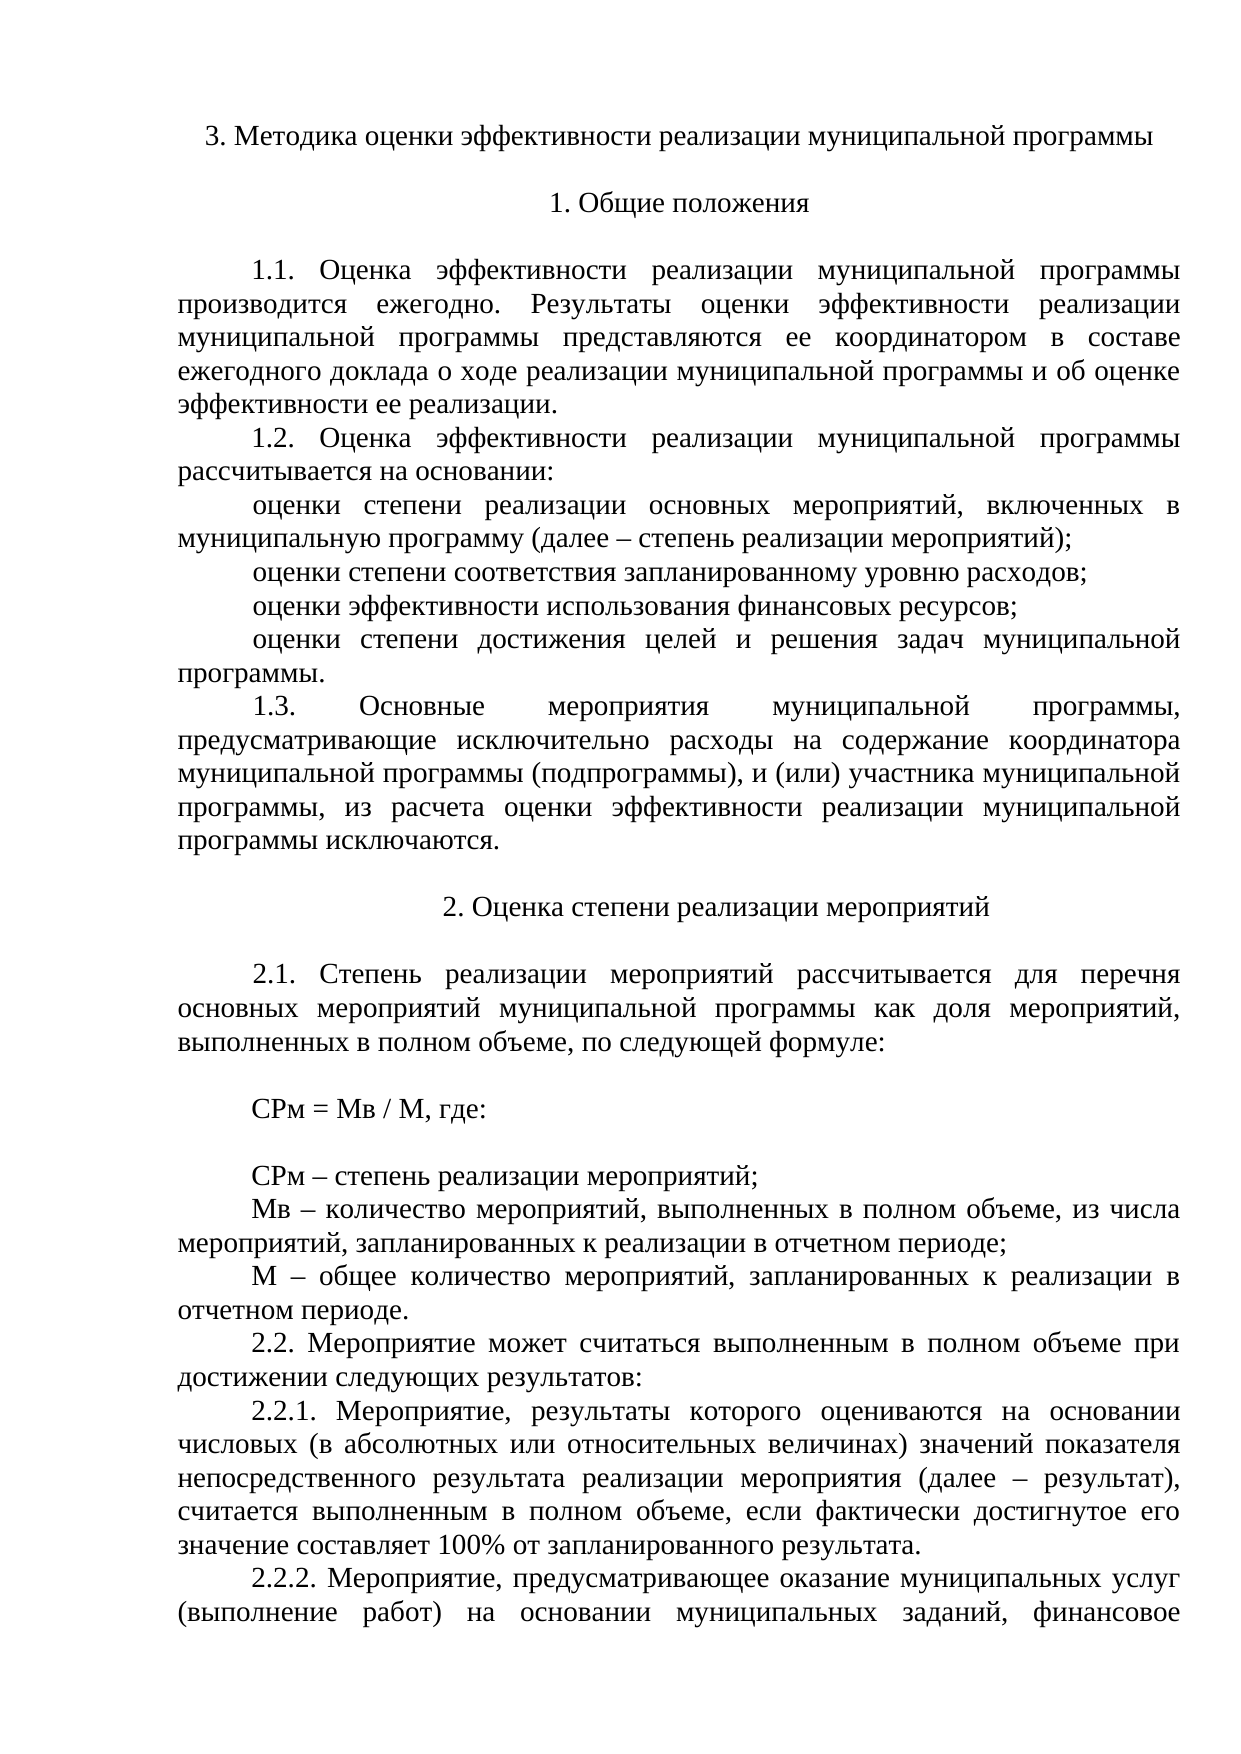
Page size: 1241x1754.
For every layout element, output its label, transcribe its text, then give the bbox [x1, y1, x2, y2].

text Мв – количество мероприятий, выполненных в полном объеме, из числа мероприятий, запланированных к реализации в отчетном периоде; [177, 1191, 1181, 1258]
text оценки эффективности использования финансовых ресурсов; [177, 588, 1181, 621]
text СРм = Мв / М, где: [177, 1091, 1181, 1124]
text 2.2. Мероприятие может считаться выполненным в полном объеме при достижении следующих результатов: [177, 1326, 1181, 1393]
text 2. Оценка степени реализации мероприятий [177, 889, 1181, 923]
text 1.1. Оценка эффективности реализации муниципальной программы производится ежегодно. Результаты оценки эффективности реализации муниципальной программы представляются ее координатором в составе ежегодного доклада о ходе реализации муниципальной программы и об оценке эффективности ее реализации. [177, 252, 1181, 420]
text 1.2. Оценка эффективности реализации муниципальной программы рассчитывается на основании: [177, 420, 1181, 487]
text оценки степени реализации основных мероприятий, включенных в муниципальную программу (далее – степень реализации мероприятий); [177, 487, 1181, 554]
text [177, 1560, 1181, 1627]
text 1.3. Основные мероприятия муниципальной программы, предусматривающие исключительно расходы на содержание координатора муниципальной программы (подпрограммы), и (или) участника муниципальной программы, из расчета оценки эффективности реализации муниципальной программы исключаются. [177, 688, 1181, 856]
text 3. Методика оценки эффективности реализации муниципальной программы [177, 118, 1181, 152]
text 1. Общие положения [177, 185, 1181, 219]
text СРм – степень реализации мероприятий; [177, 1158, 1181, 1191]
text оценки степени достижения целей и решения задач муниципальной программы. [177, 621, 1181, 688]
text 2.1. Степень реализации мероприятий рассчитывается для перечня основных мероприятий муниципальной программы как доля мероприятий, выполненных в полном объеме, по следующей формуле: [177, 957, 1181, 1057]
text оценки степени соответствия запланированному уровню расходов; [177, 554, 1181, 588]
text М – общее количество мероприятий, запланированных к реализации в отчетном периоде. [177, 1258, 1181, 1326]
text 2.2.1. Мероприятие, результаты которого оцениваются на основании числовых (в абсолютных или относительных величинах) значений показателя непосредственного результата реализации мероприятия (далее – результат), считается выполненным в полном объеме, если фактически достигнутое его значение составляет 100% от запланированного результата. [177, 1393, 1181, 1560]
